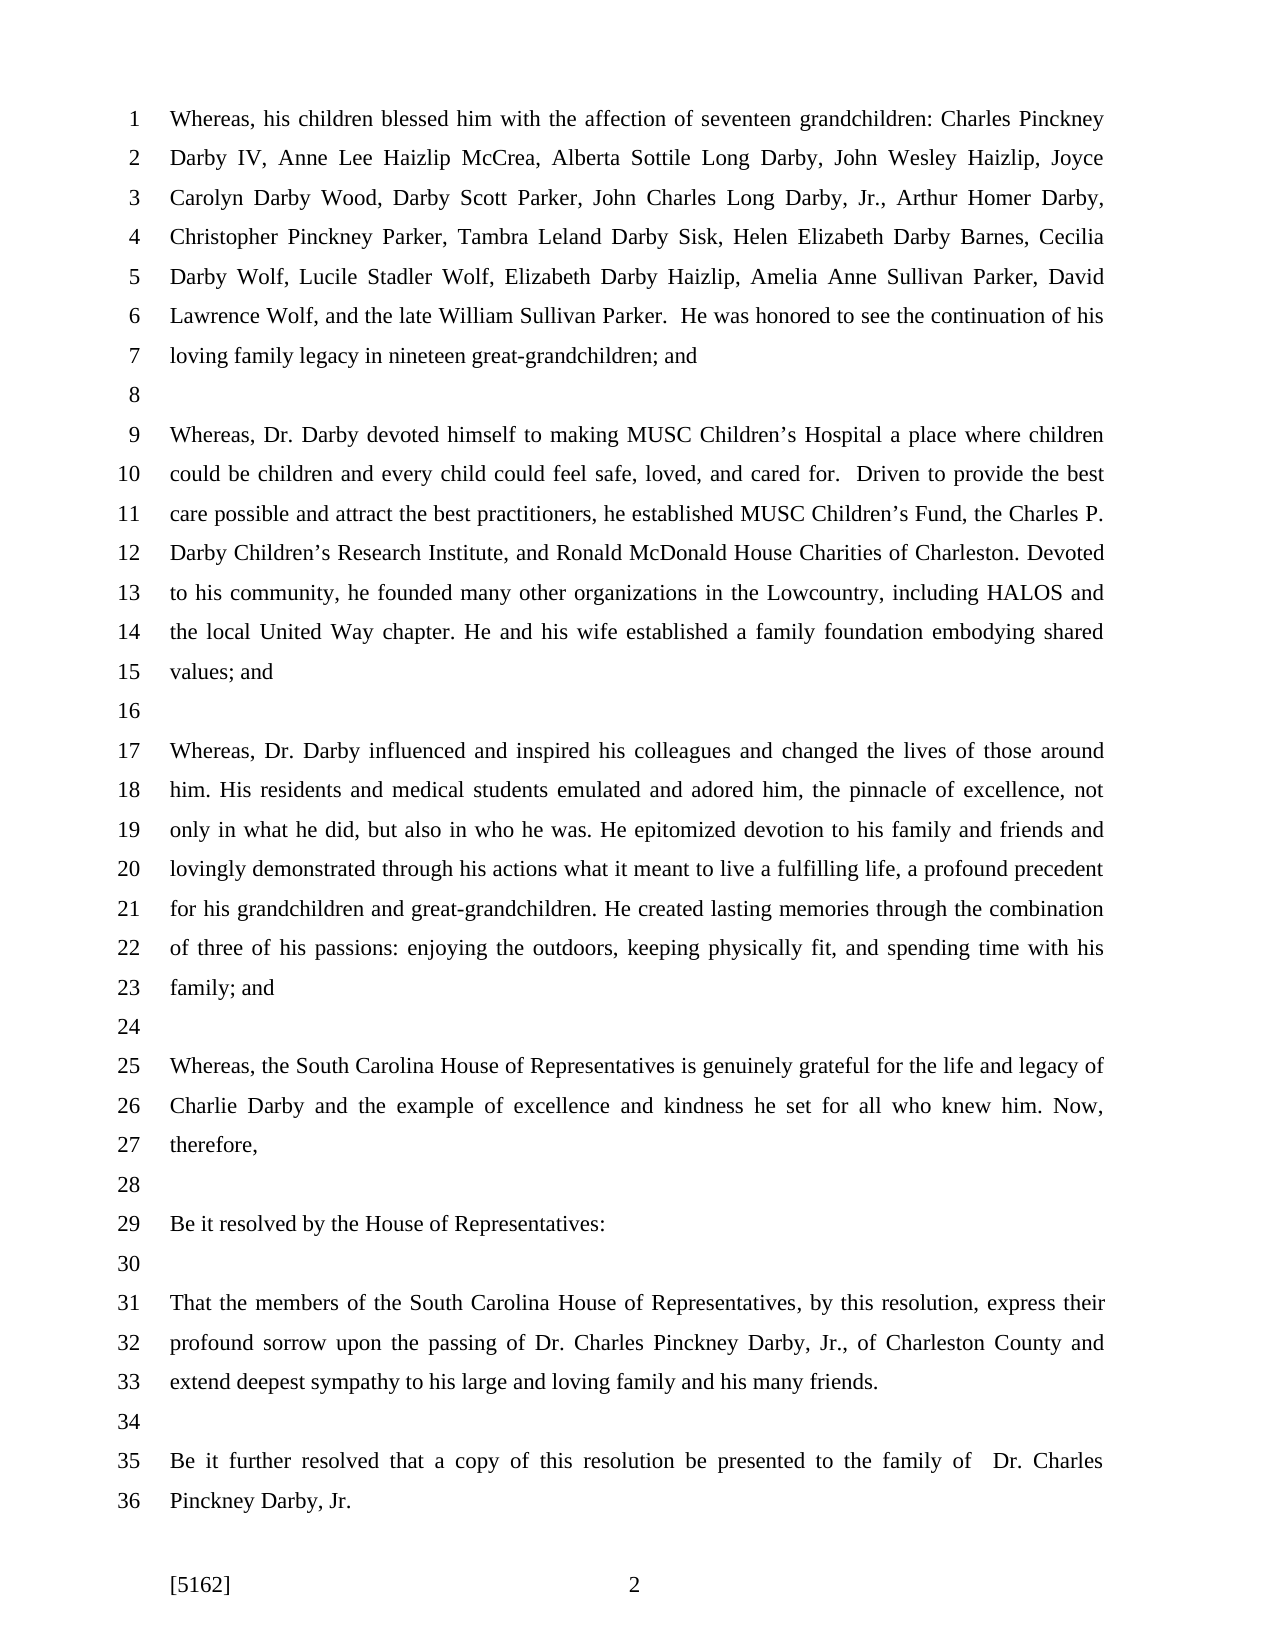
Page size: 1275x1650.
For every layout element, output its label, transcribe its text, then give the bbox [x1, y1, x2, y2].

text Whereas, Dr. Darby devoted himself to making MUSC Children’s Hospital a place where children could be children and every child could feel safe, loved, and cared for. Driven to provide the best care possible and attract the best practitioners, he established MUSC Children’s Fund, the Charles P. Darby Children’s Research Institute, and Ronald McDonald House Charities of Charleston. Devoted to his community, he founded many other organizations in the Lowcountry, including HALOS and the local United Way chapter. He and his wife established a family foundation embodying shared values; and [169, 421, 1106, 684]
text Be it resolved by the : [169, 1210, 1106, 1237]
text Whereas, the South Carolina House of Representatives is genuinely grateful for the life and legacy of Charlie Darby and the example of excellence and kindness he set for all who knew him. Now, therefore, [169, 1052, 1106, 1158]
text Whereas, his children blessed him with the affection of seventeen grandchildren: Charles Pinckney Darby IV, Anne Lee Haizlip McCrea, Alberta Sottile Long Darby, John Wesley Haizlip, Joyce Carolyn Darby Wood, Darby Scott Parker, John Charles Long Darby, Jr., Arthur Homer Darby, Christopher Pinckney Parker, Tambra Leland Darby Sisk, Helen Elizabeth Darby Barnes, Cecilia Darby Wolf, Lucile Stadler Wolf, Elizabeth Darby Haizlip, Amelia Anne Sullivan Parker, David Lawrence Wolf, and the late William Sullivan Parker. He was honored to see the continuation of his loving family legacy in nineteen great-grandchildren; and [169, 105, 1106, 368]
text Be it further resolved that a copy of this resolution be presented to the family of Dr. Charles Pinckney Darby, Jr. [169, 1447, 1106, 1513]
text That the members of the South Carolina , by this resolution, express their profound sorrow upon the passing of Dr. Charles Pinckney Darby, Jr., of Charleston County and extend deepest sympathy to his large and loving family and his many friends. [169, 1289, 1106, 1395]
text Whereas, Dr. Darby influenced and inspired his colleagues and changed the lives of those around him. His residents and medical students emulated and adored him, the pinnacle of excellence, not only in what he did, but also in who he was. He epitomized devotion to his family and friends and lovingly demonstrated through his actions what it meant to live a fulfilling life, a profound precedent for his grandchildren and great-grandchildren. He created lasting memories through the combination of three of his passions: enjoying the outdoors, keeping physically fit, and spending time with his family; and [169, 737, 1106, 1000]
